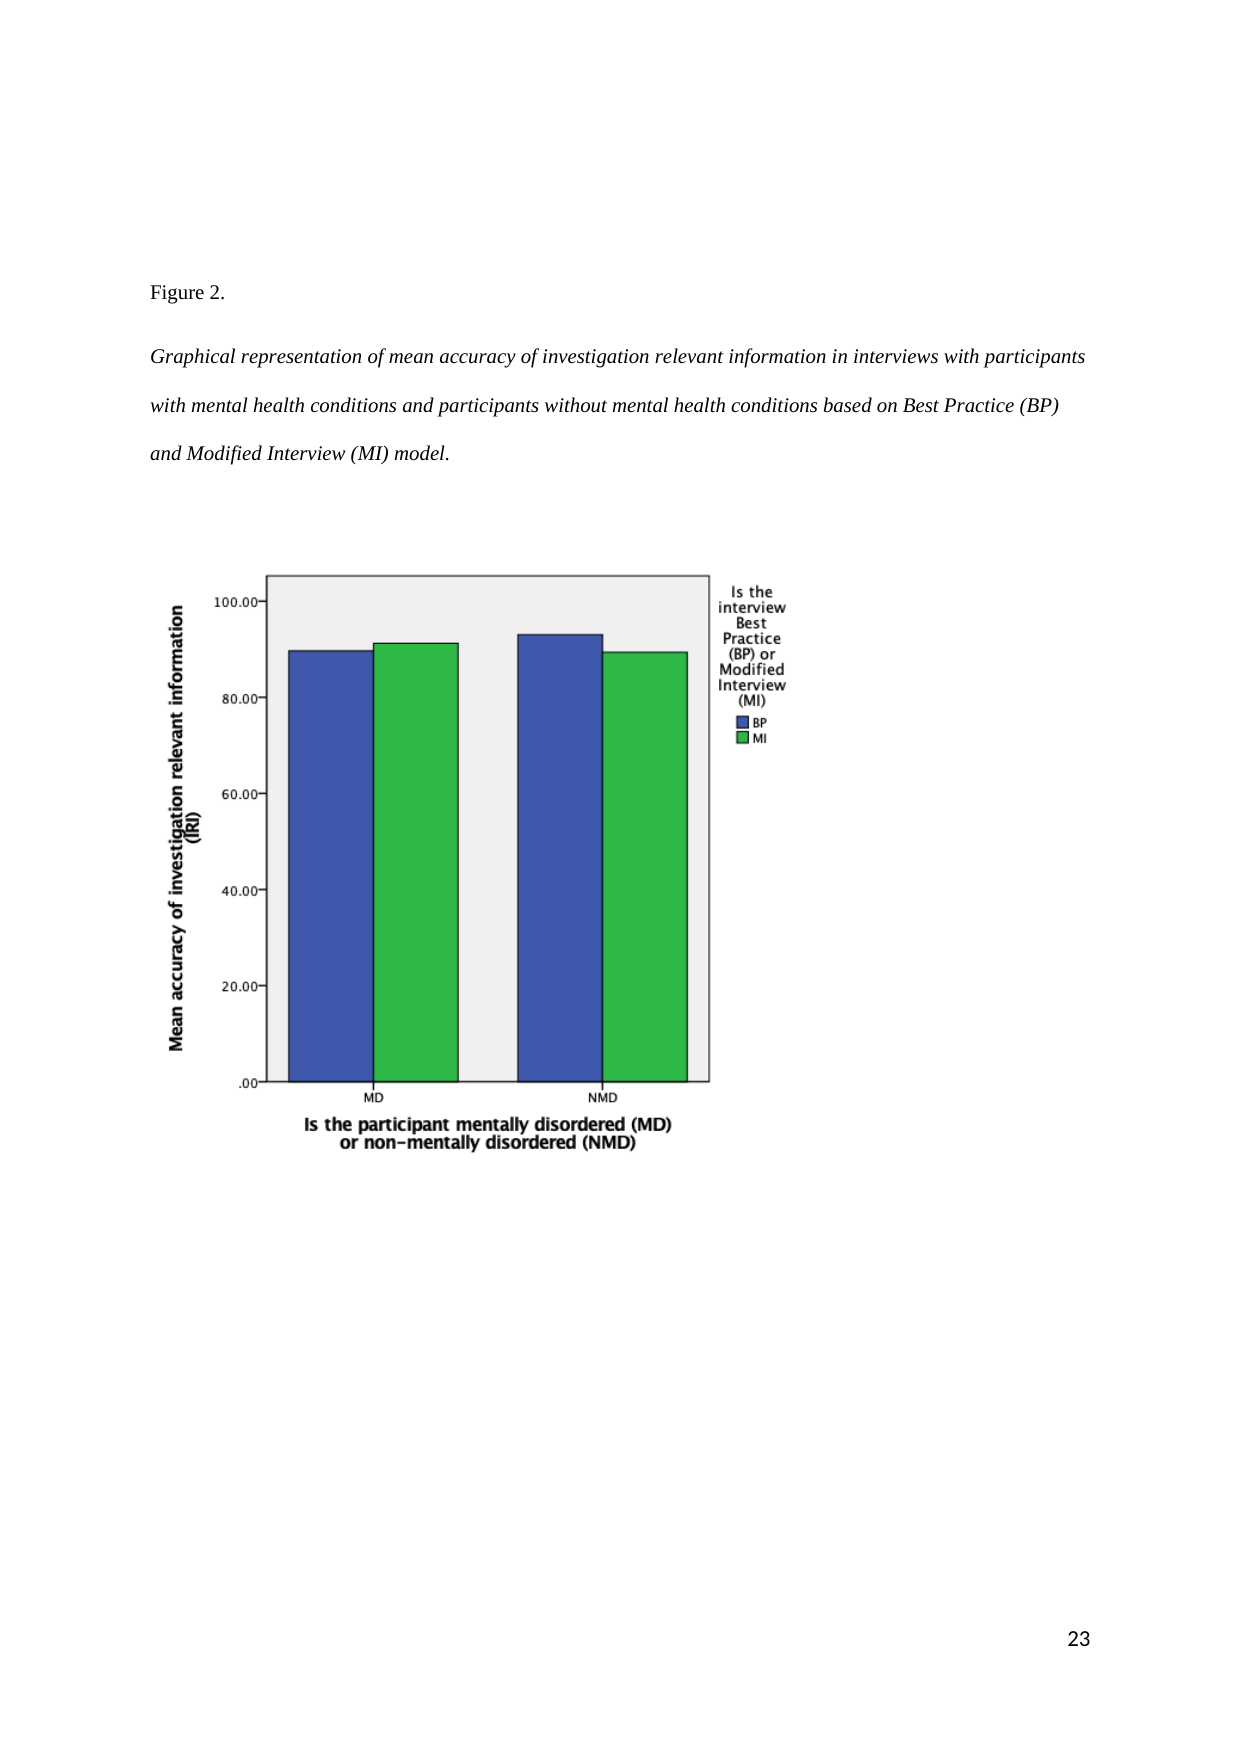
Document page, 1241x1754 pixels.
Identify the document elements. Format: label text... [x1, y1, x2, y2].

text Figure 2. [150, 279, 1090, 304]
picture [150, 570, 897, 1168]
text Graphical representation of mean accuracy of investigation relevant information in interviews with participants with mental health conditions and participants without mental health conditions based on Best Practice (BP) and Modified Interview (MI) model. [150, 344, 1090, 465]
